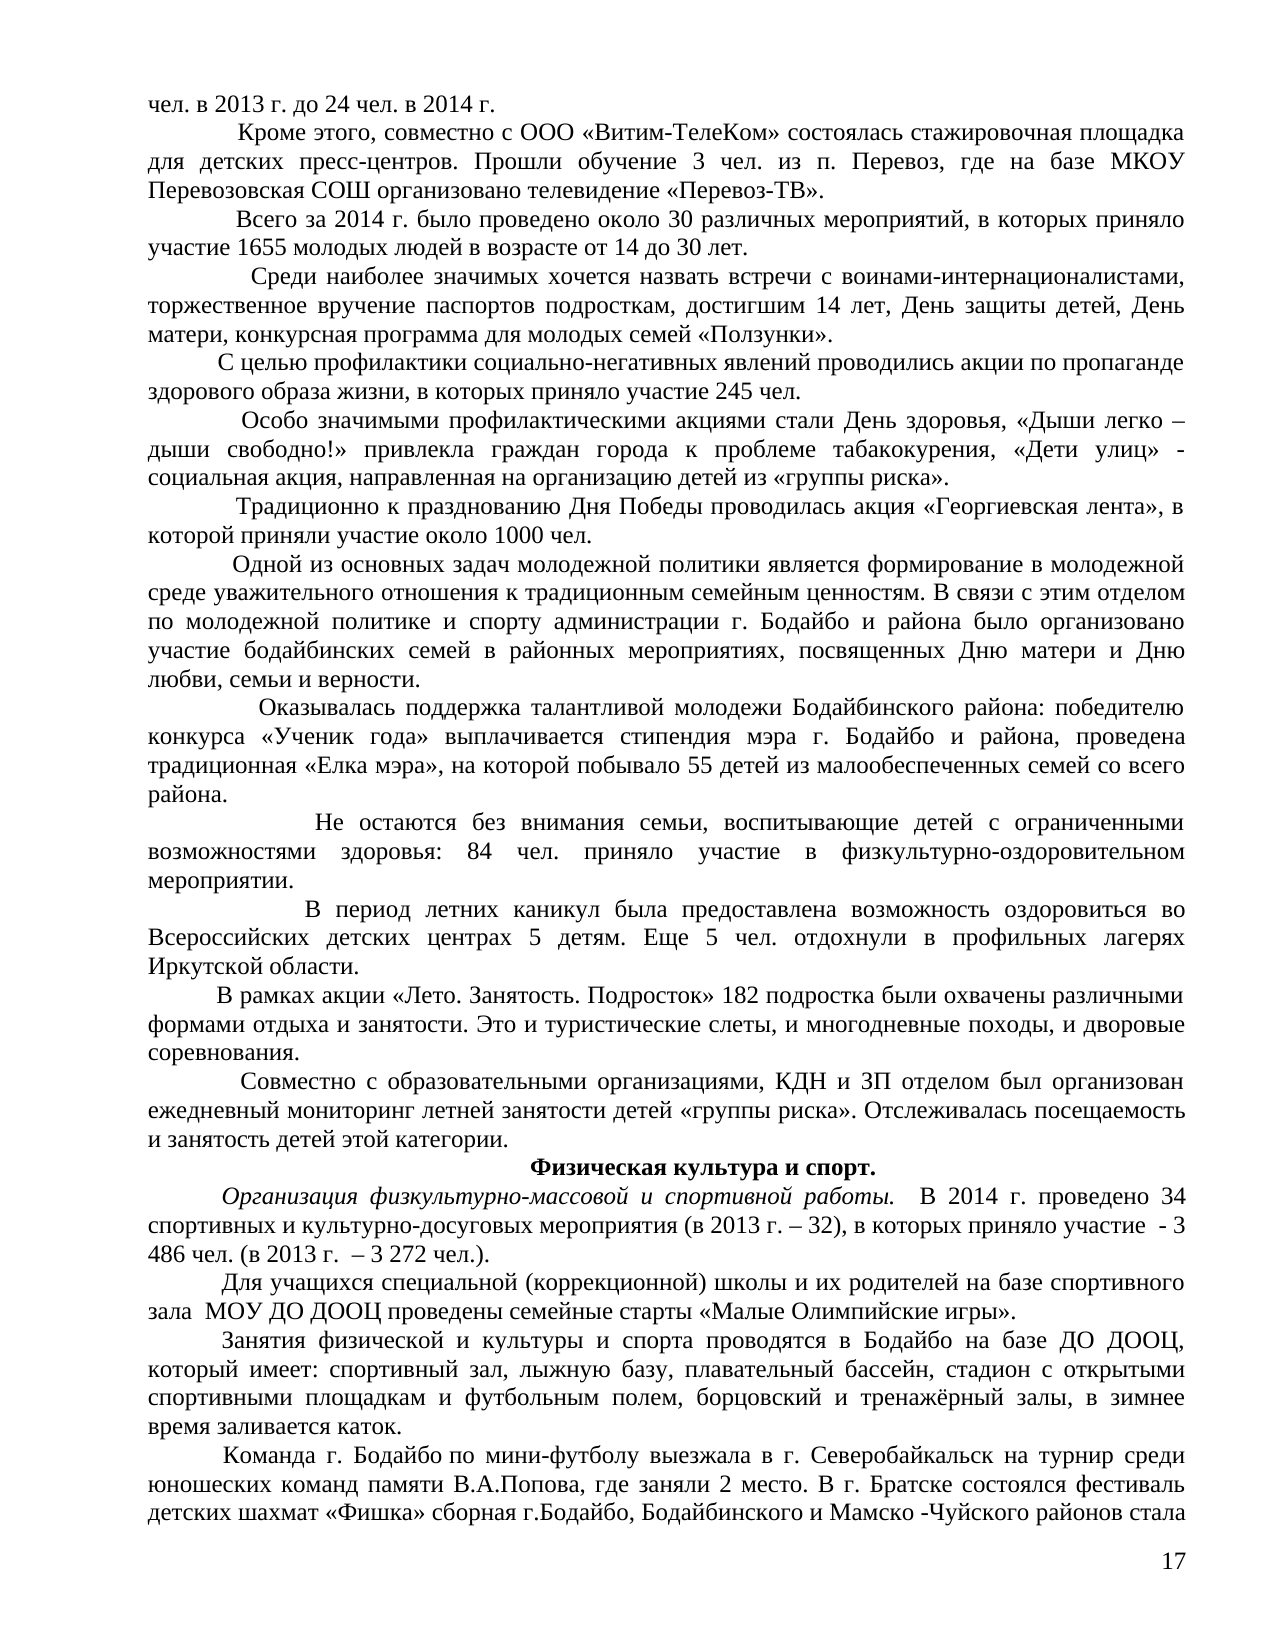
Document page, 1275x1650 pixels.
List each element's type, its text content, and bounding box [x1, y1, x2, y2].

text Физическая культура и спорт. [148, 1152, 1186, 1181]
text Не остаются без внимания семьи, воспитывающие детей с ограниченными возможностями здоровья: 84 чел. приняло участие в физкультурно-оздоровительном мероприятии. [148, 807, 1186, 894]
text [148, 89, 1186, 117]
text В рамках акции «Лето. Занятость. Подросток» 182 подростка были охвачены различными формами отдыха и занятости. Это и туристические слеты, и многодневные походы, и дворовые соревнования. [148, 980, 1186, 1066]
text Кроме этого, совместно с ООО «Витим-ТелеКом» состоялась стажировочная площадка для детских пресс-центров. Прошли обучение 3 чел. из п. Перевоз, где на базе МКОУ Перевозовская СОШ организовано телевидение «Перевоз-ТВ». [148, 117, 1186, 204]
text Среди наиболее значимых хочется назвать встречи с воинами-интернационалистами, торжественное вручение паспортов подросткам, достигшим 14 лет, День защиты детей, День матери, конкурсная программа для молодых семей «Ползунки». [148, 261, 1186, 347]
text Одной из основных задач молодежной политики является формирование в молодежной среде уважительного отношения к традиционным семейным ценностям. В связи с этим отделом по молодежной политике и спорту администрации г. Бодайбо и района было организовано участие бодайбинских семей в районных мероприятиях, посвященных Дню матери и Дню любви, семьи и верности. [148, 549, 1186, 692]
text Совместно с образовательными организациями, КДН и ЗП отделом был организован ежедневный мониторинг летней занятости детей «группы риска». Отслеживалась посещаемость и занятость детей этой категории. [148, 1066, 1186, 1152]
text Традиционно к празднованию Дня Победы проводилась акция «Георгиевская лента», в которой приняли участие около 1000 чел. [148, 491, 1186, 549]
text Всего за . было проведено около 30 различных мероприятий, в которых приняло участие 1655 молодых людей в возрасте от 14 до 30 лет. [148, 204, 1186, 261]
text Оказывалась поддержка талантливой молодежи Бодайбинского района: победителю конкурса «Ученик года» выплачивается стипендия мэра г. Бодайбо и района, проведена традиционная «Елка мэра», на которой побывало 55 детей из малообеспеченных семей со всего района. [148, 692, 1186, 807]
text Занятия физической и культуры и спорта проводятся в Бодайбо на базе ДО ДООЦ, который имеет: спортивный зал, лыжную базу, плавательный бассейн, стадион с открытыми спортивными площадкам и футбольным полем, борцовский и тренажёрный залы, в зимнее время заливается каток. [148, 1325, 1186, 1440]
text Организация физкультурно-массовой и спортивной работы. В . проведено 34 спортивных и культурно-досуговых мероприятия (в . – 32), в которых приняло участие - 3 486 чел. (в . – 3 272 чел.). [148, 1181, 1186, 1267]
text С целью профилактики социально-негативных явлений проводились акции по пропаганде здорового образа жизни, в которых приняло участие 245 чел. [148, 347, 1186, 405]
text Особо значимыми профилактическими акциями стали День здоровья, «Дыши легко – дыши свободно!» привлекла граждан города к проблеме табакокурения, «Дети улиц» - социальная акция, направленная на организацию детей из «группы риска». [148, 405, 1186, 491]
text В период летних каникул была предоставлена возможность оздоровиться во Всероссийских детских центрах 5 детям. Еще 5 чел. отдохнули в профильных лагерях Иркутской области. [148, 894, 1186, 980]
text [148, 1440, 1186, 1526]
text Для учащихся специальной (коррекционной) школы и их родителей на базе спортивного зала МОУ ДО ДООЦ проведены семейные старты «Малые Олимпийские игры». [148, 1267, 1186, 1325]
